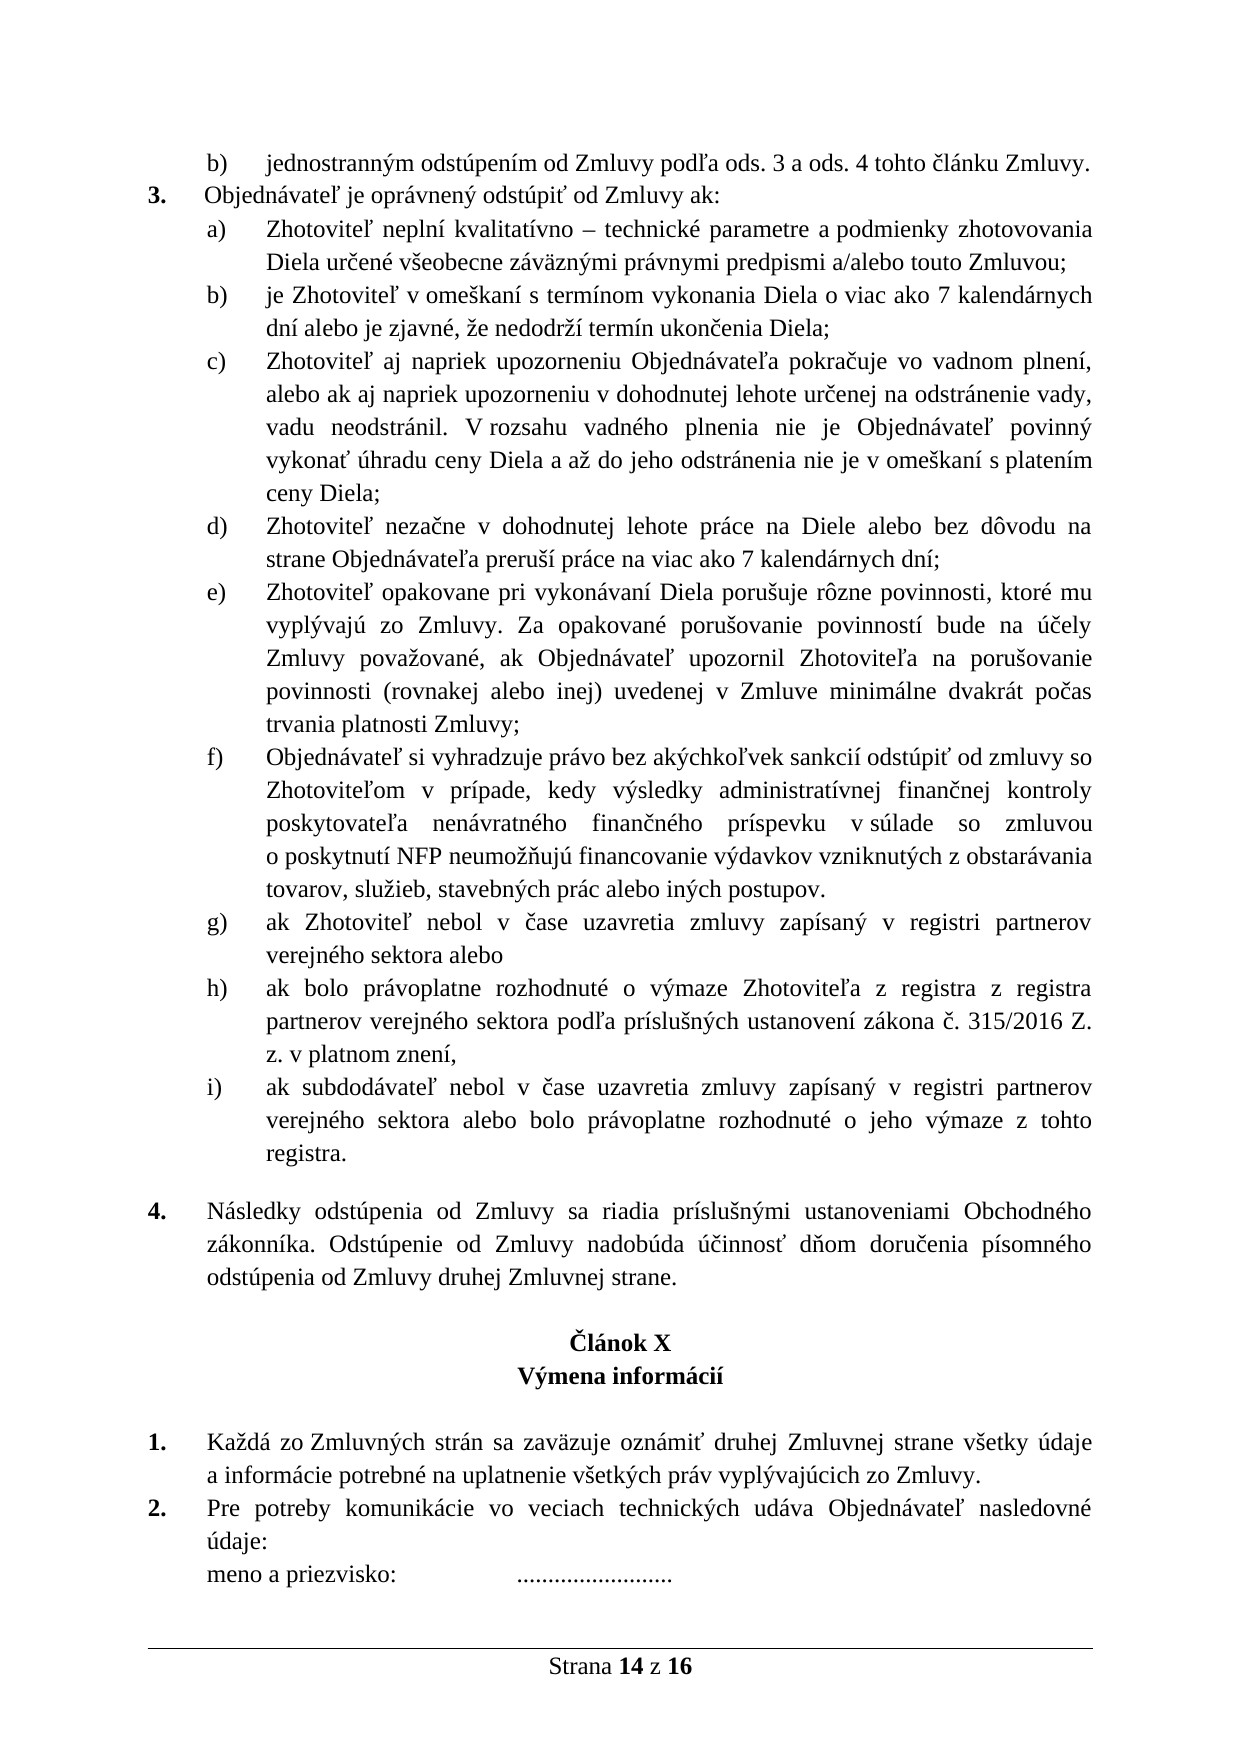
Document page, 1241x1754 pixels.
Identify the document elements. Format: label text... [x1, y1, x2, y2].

text Výmena informácií [148, 1361, 1093, 1390]
text Článok X [148, 1328, 1093, 1357]
list Zhotoviteľ aj napriek upozorneniu Objednávateľa pokračuje vo vadnom plnení, alebo ak aj napriek upozorneniu v dohodnutej lehote určenej na odstránenie vady, vadu neodstránil. V rozsahu vadného plnenia nie je Objednávateľ povinný vykonať úhradu ceny Diela a až do jeho odstránenia nie je v omeškaní s platením ceny Diela; [207, 346, 1093, 507]
list Každá zo Zmluvných strán sa zaväzuje oznámiť druhej Zmluvnej strane všetky údaje a informácie potrebné na uplatnenie všetkých práv vyplývajúcich zo Zmluvy. [148, 1427, 1093, 1489]
text meno a priezvisko: ......................... [207, 1559, 1093, 1588]
list ak bolo právoplatne rozhodnuté o výmaze Zhotoviteľa z registra z registra partnerov verejného sektora podľa príslušných ustanovení zákona č. 315/2016 Z. z. v platnom znení, [207, 973, 1093, 1068]
list ak Zhotoviteľ nebol v čase uzavretia zmluvy zapísaný v registri partnerov verejného sektora alebo [207, 907, 1093, 969]
list Zhotoviteľ neplní kvalitatívno – technické parametre a podmienky zhotovovania Diela určené všeobecne záväznými právnymi predpismi a/alebo touto Zmluvou; [207, 214, 1093, 275]
list Objednávateľ je oprávnený odstúpiť od Zmluvy ak: [148, 181, 1093, 209]
list Zhotoviteľ nezačne v dohodnutej lehote práce na Diele alebo bez dôvodu na strane Objednávateľa preruší práce na viac ako 7 kalendárnych dní; [207, 511, 1093, 573]
list jednostranným odstúpením od Zmluvy podľa ods. 3 a ods. 4 tohto článku Zmluvy. [207, 148, 1093, 176]
list je Zhotoviteľ v omeškaní s termínom vykonania Diela o viac ako 7 kalendárnych dní alebo je zjavné, že nedodrží termín ukončenia Diela; [207, 280, 1093, 341]
list Objednávateľ si vyhradzuje právo bez akýchkoľvek sankcií odstúpiť od zmluvy so Zhotoviteľom v prípade, kedy výsledky administratívnej finančnej kontroly poskytovateľa nenávratného finančného príspevku v súlade so zmluvou o poskytnutí NFP neumožňujú financovanie výdavkov vzniknutých z obstarávania tovarov, služieb, stavebných prác alebo iných postupov. [207, 742, 1093, 903]
text 2. Pre potreby komunikácie vo veciach technických udáva Objednávateľ nasledovné údaje: [148, 1493, 1093, 1555]
list Následky odstúpenia od Zmluvy sa riadia príslušnými ustanoveniami Obchodného zákonníka. Odstúpenie od Zmluvy nadobúda účinnosť dňom doručenia písomného odstúpenia od Zmluvy druhej Zmluvnej strane. [148, 1196, 1093, 1291]
list Zhotoviteľ opakovane pri vykonávaní Diela porušuje rôzne povinnosti, ktoré mu vyplývajú zo Zmluvy. Za opakované porušovanie povinností bude na účely Zmluvy považované, ak Objednávateľ upozornil Zhotoviteľa na porušovanie povinnosti (rovnakej alebo inej) uvedenej v Zmluve minimálne dvakrát počas trvania platnosti Zmluvy; [207, 577, 1093, 738]
list ak subdodávateľ nebol v čase uzavretia zmluvy zapísaný v registri partnerov verejného sektora alebo bolo právoplatne rozhodnuté o jeho výmaze z tohto registra. [207, 1072, 1093, 1167]
